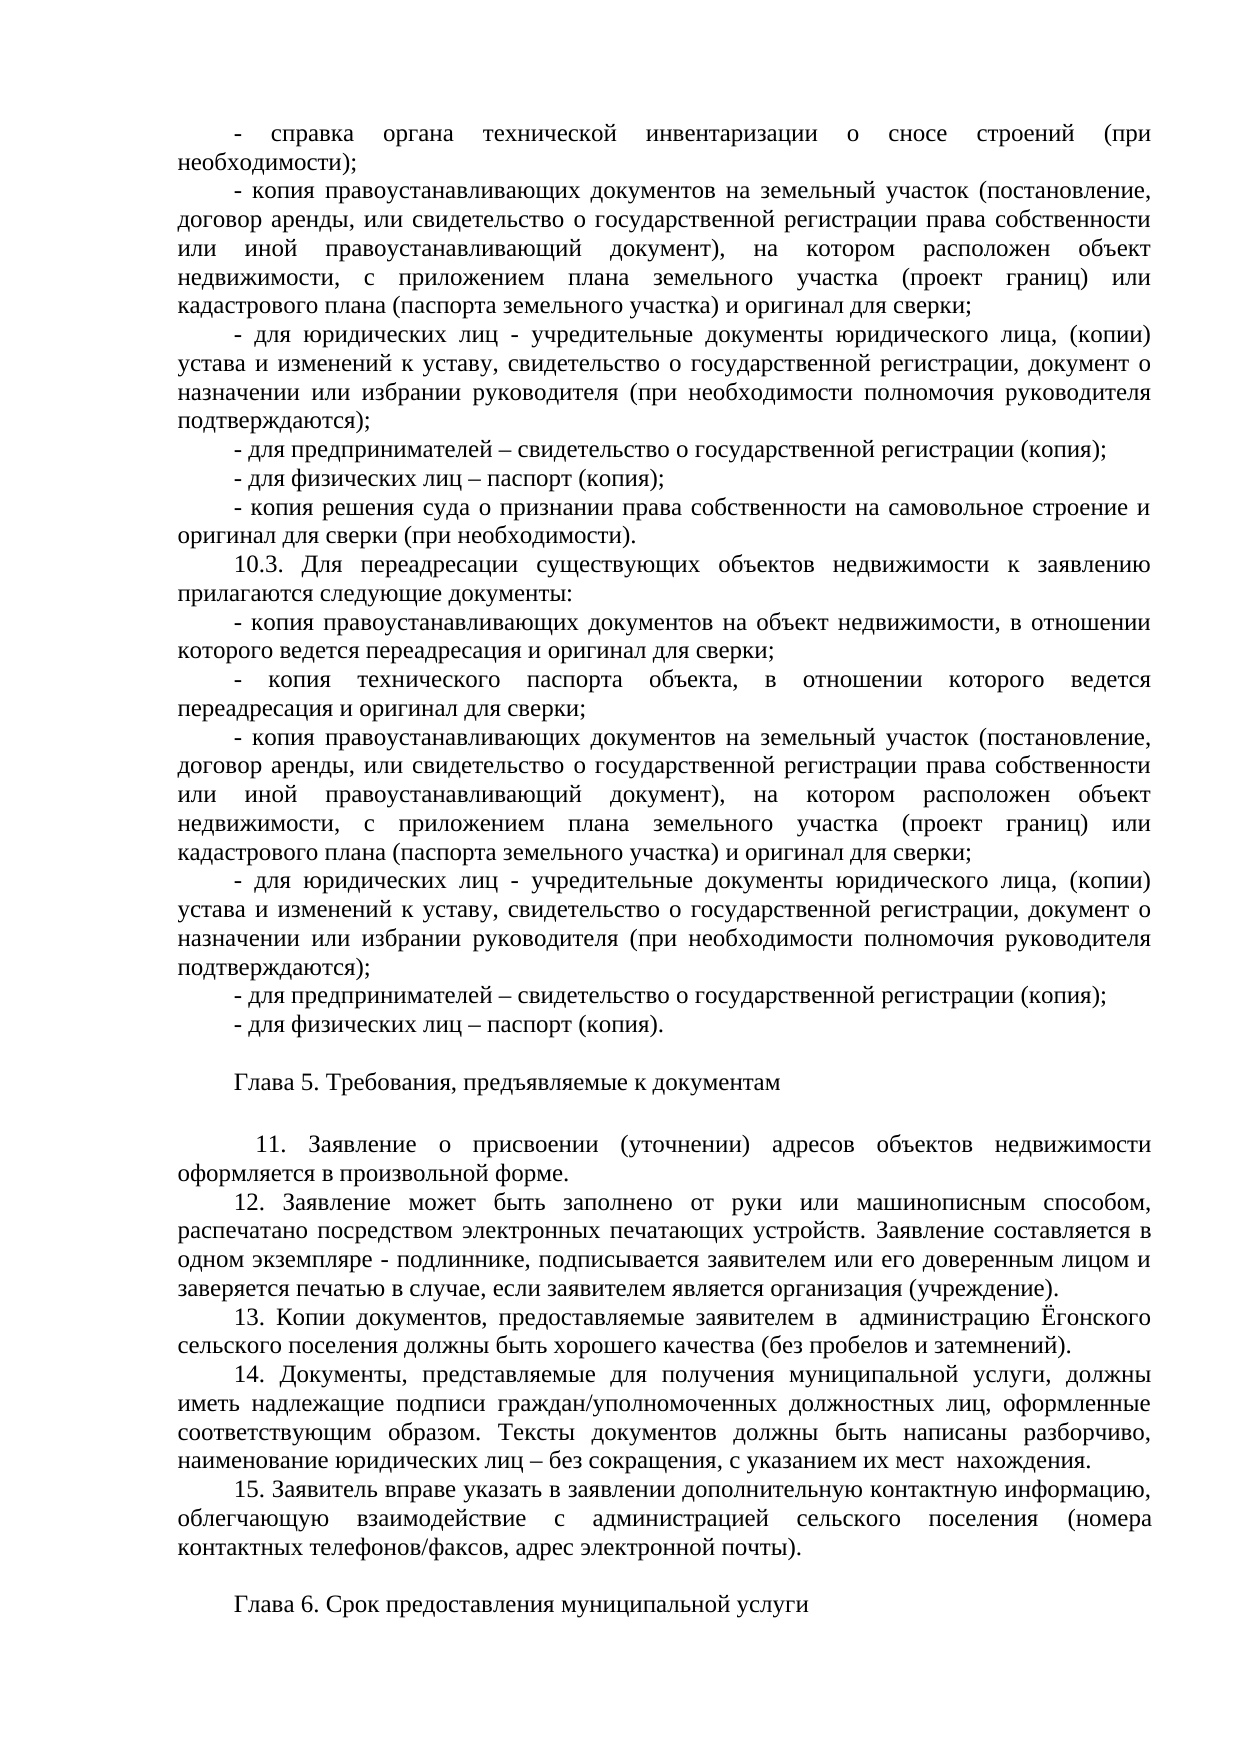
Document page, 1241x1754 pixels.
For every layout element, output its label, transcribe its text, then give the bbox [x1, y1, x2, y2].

text - справка органа технической инвентаризации о сносе строений (при необходимости); [177, 118, 1152, 176]
text 12. Заявление может быть заполнено от руки или машинописным способом, распечатано посредством электронных печатающих устройств. Заявление составляется в одном экземпляре - подлиннике, подписывается заявителем или его доверенным лицом и заверяется печатью в случае, если заявителем является организация (учреждение). [177, 1187, 1152, 1302]
text Глава 6. Срок предоставления муниципальной услуги [177, 1589, 1152, 1618]
text - копия решения суда о признании права собственности на самовольное строение и оригинал для сверки (при необходимости). [177, 492, 1152, 549]
text 10.3. Для переадресации существующих объектов недвижимости к заявлению прилагаются следующие документы: [177, 549, 1152, 607]
subtitle 14. Документы, представляемые для получения муниципальной услуги, должны иметь надлежащие подписи граждан/уполномоченных должностных лиц, оформленные соответствующим образом. Тексты документов должны быть написаны разборчиво, наименование юридических лиц – без сокращения, с указанием их мест нахождения. [177, 1359, 1152, 1474]
text - для физических лиц – паспорт (копия). [177, 1009, 1152, 1038]
subtitle 15. Заявитель вправе указать в заявлении дополнительную контактную информацию, облегчающую взаимодействие с администрацией сельского поселения (номера контактных телефонов/факсов, адрес электронной почты). [177, 1474, 1152, 1561]
text - копия правоустанавливающих документов на объект недвижимости, в отношении которого ведется переадресация и оригинал для сверки; [177, 607, 1152, 664]
text - копия технического паспорта объекта, в отношении которого ведется переадресация и оригинал для сверки; [177, 664, 1152, 722]
text - для предпринимателей – свидетельство о государственной регистрации (копия); [177, 434, 1152, 463]
text 13. Копии документов, предоставляемые заявителем в администрацию Ёгонского сельского поселения должны быть хорошего качества (без пробелов и затемнений). [177, 1302, 1152, 1359]
text - для предпринимателей – свидетельство о государственной регистрации (копия); [177, 981, 1152, 1009]
text Глава 5. Требования, предъявляемые к документам [177, 1067, 1152, 1096]
text - для физических лиц – паспорт (копия); [177, 463, 1152, 492]
text 11. Заявление о присвоении (уточнении) адресов объектов недвижимости оформляется в произвольной форме. [177, 1129, 1152, 1187]
